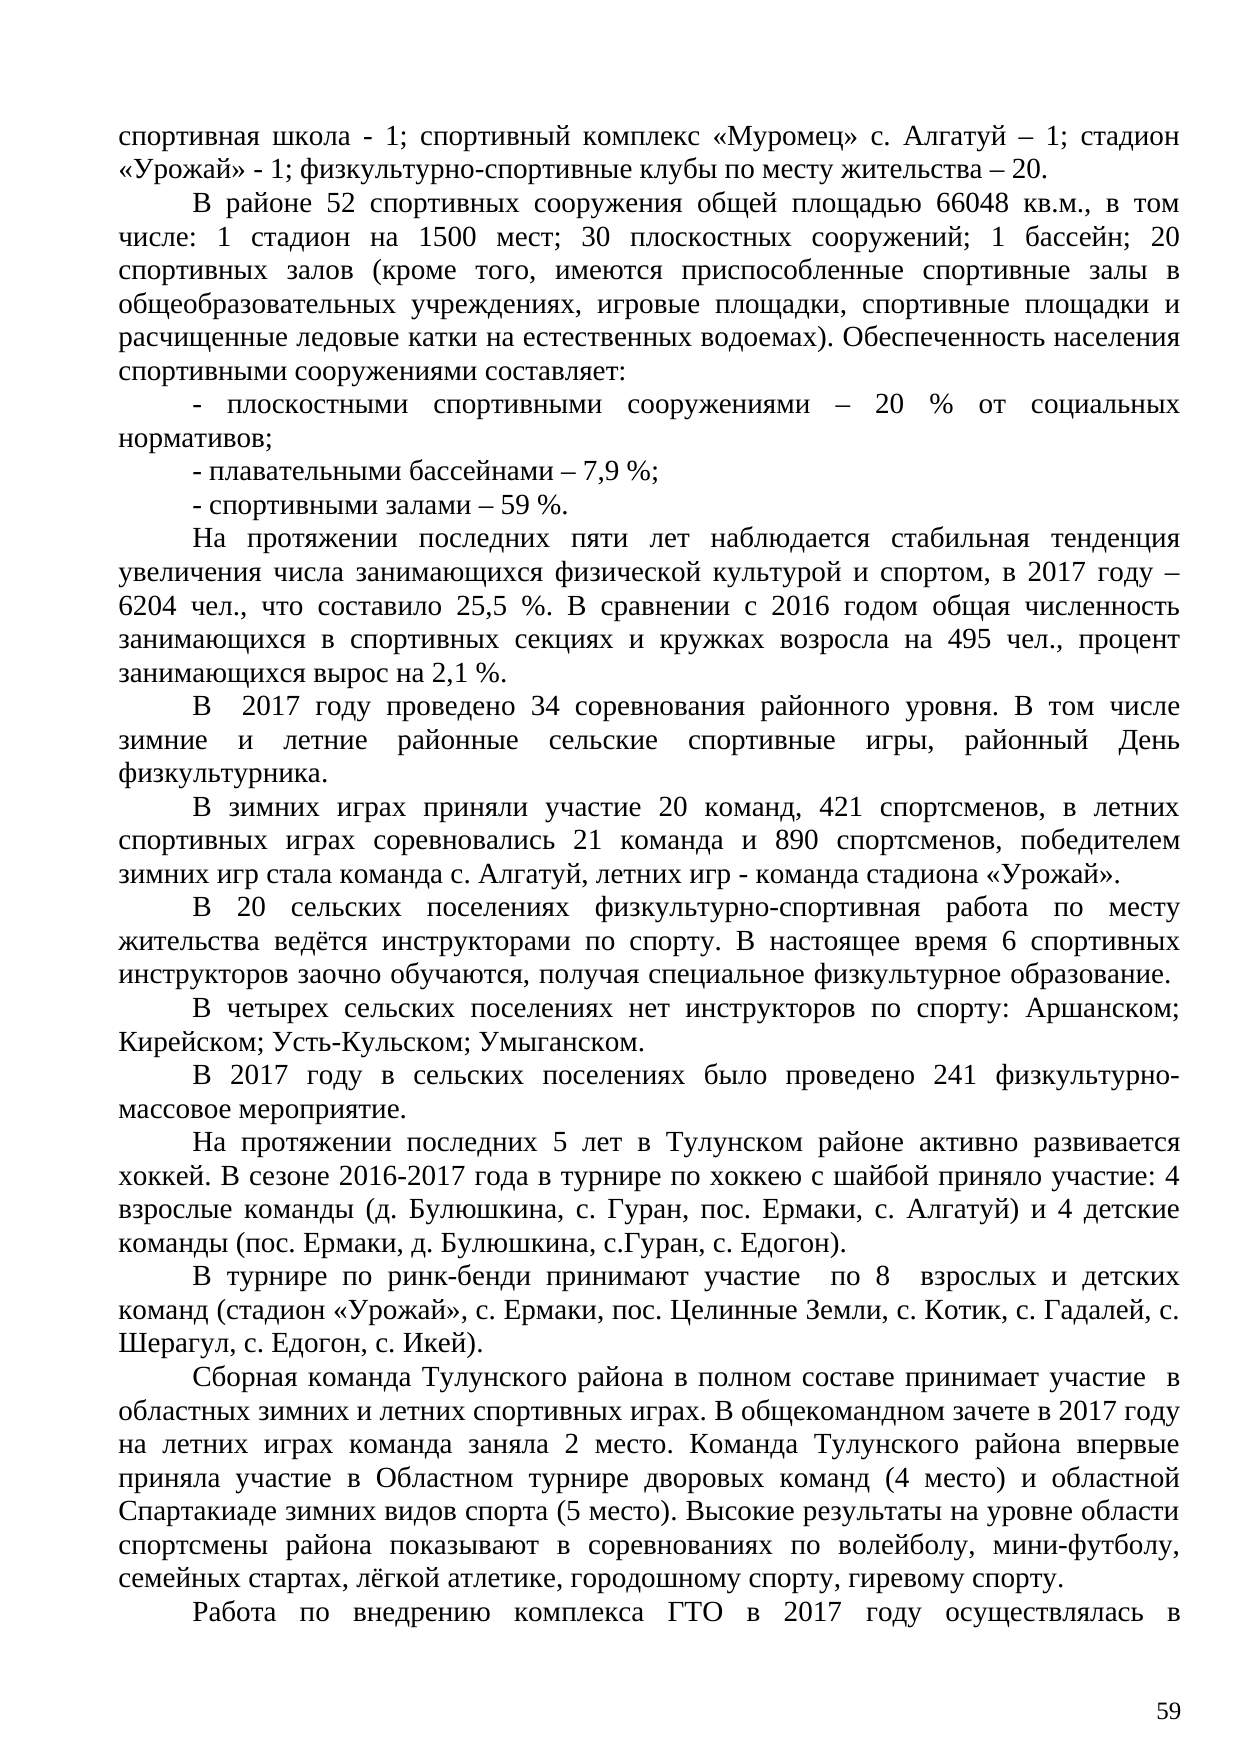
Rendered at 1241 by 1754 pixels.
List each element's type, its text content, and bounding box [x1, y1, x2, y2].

text В 2017 году проведено 34 соревнования районного уровня. В том числе зимние и летние районные сельские спортивные игры, районный День физкультурника. [118, 688, 1181, 789]
text - плавательными бассейнами – 7,9 %; [118, 453, 1181, 487]
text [118, 1594, 1181, 1627]
text Сборная команда Тулунского района в полном составе принимает участие в областных зимних и летних спортивных играх. В общекомандном зачете в 2017 году на летних играх команда заняла 2 место. Команда Тулунского района впервые приняла участие в Областном турнире дворовых команд (4 место) и областной Спартакиаде зимних видов спорта (5 место). Высокие результаты на уровне области спортсмены района показывают в соревнованиях по волейболу, мини-футболу, семейных стартах, лёгкой атлетике, городошному спорту, гиревому спорту. [118, 1359, 1181, 1594]
text - спортивными залами – 59 %. [118, 487, 1181, 521]
text В турнире по ринк-бенди принимают участие по 8 взрослых и детских команд (стадион «Урожай», с. Ермаки, пос. Целинные Земли, с. Котик, с. Гадалей, с. Шерагул, с. Едогон, с. Икей). [118, 1258, 1181, 1359]
text На протяжении последних пяти лет наблюдается стабильная тенденция увеличения числа занимающихся физической культурой и спортом, в 2017 году – 6204 чел., что составило 25,5 %. В сравнении с 2016 годом общая численность занимающихся в спортивных секциях и кружках возросла на 495 чел., процент занимающихся вырос на 2,1 %. [118, 521, 1181, 688]
text На протяжении последних 5 лет в Тулунском районе активно развивается хоккей. В сезоне 2016-2017 года в турнире по хоккею с шайбой приняло участие: 4 взрослые команды (д. Булюшкина, с. Гуран, пос. Ермаки, с. Алгатуй) и 4 детские команды (пос. Ермаки, д. Булюшкина, с.Гуран, с. Едогон). [118, 1124, 1181, 1258]
text В районе 52 спортивных сооружения общей площадью 66048 кв.м., в том числе: 1 стадион на 1500 мест; 30 плоскостных сооружений; 1 бассейн; 20 спортивных залов (кроме того, имеются приспособленные спортивные залы в общеобразовательных учреждениях, игровые площадки, спортивные площадки и расчищенные ледовые катки на естественных водоемах). Обеспеченность населения спортивными сооружениями составляет: [118, 185, 1181, 386]
text В 20 сельских поселениях физкультурно-спортивная работа по месту жительства ведётся инструкторами по спорту. В настоящее время 6 спортивных инструкторов заочно обучаются, получая специальное физкультурное образование. В четырех сельских поселениях нет инструкторов по спорту: Аршанском; Кирейском; Усть-Кульском; Умыганском. [118, 889, 1181, 1057]
text - плоскостными спортивными сооружениями – 20 % от социальных нормативов; [118, 386, 1181, 453]
text В зимних играх приняли участие 20 команд, 421 спортсменов, в летних спортивных играх соревновались 21 команда и 890 спортсменов, победителем зимних игр стала команда с. Алгатуй, летних игр - команда стадиона «Урожай». [118, 789, 1181, 889]
text В 2017 году в сельских поселениях было проведено 241 физкультурно-массовое мероприятие. [118, 1057, 1181, 1124]
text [118, 118, 1181, 185]
